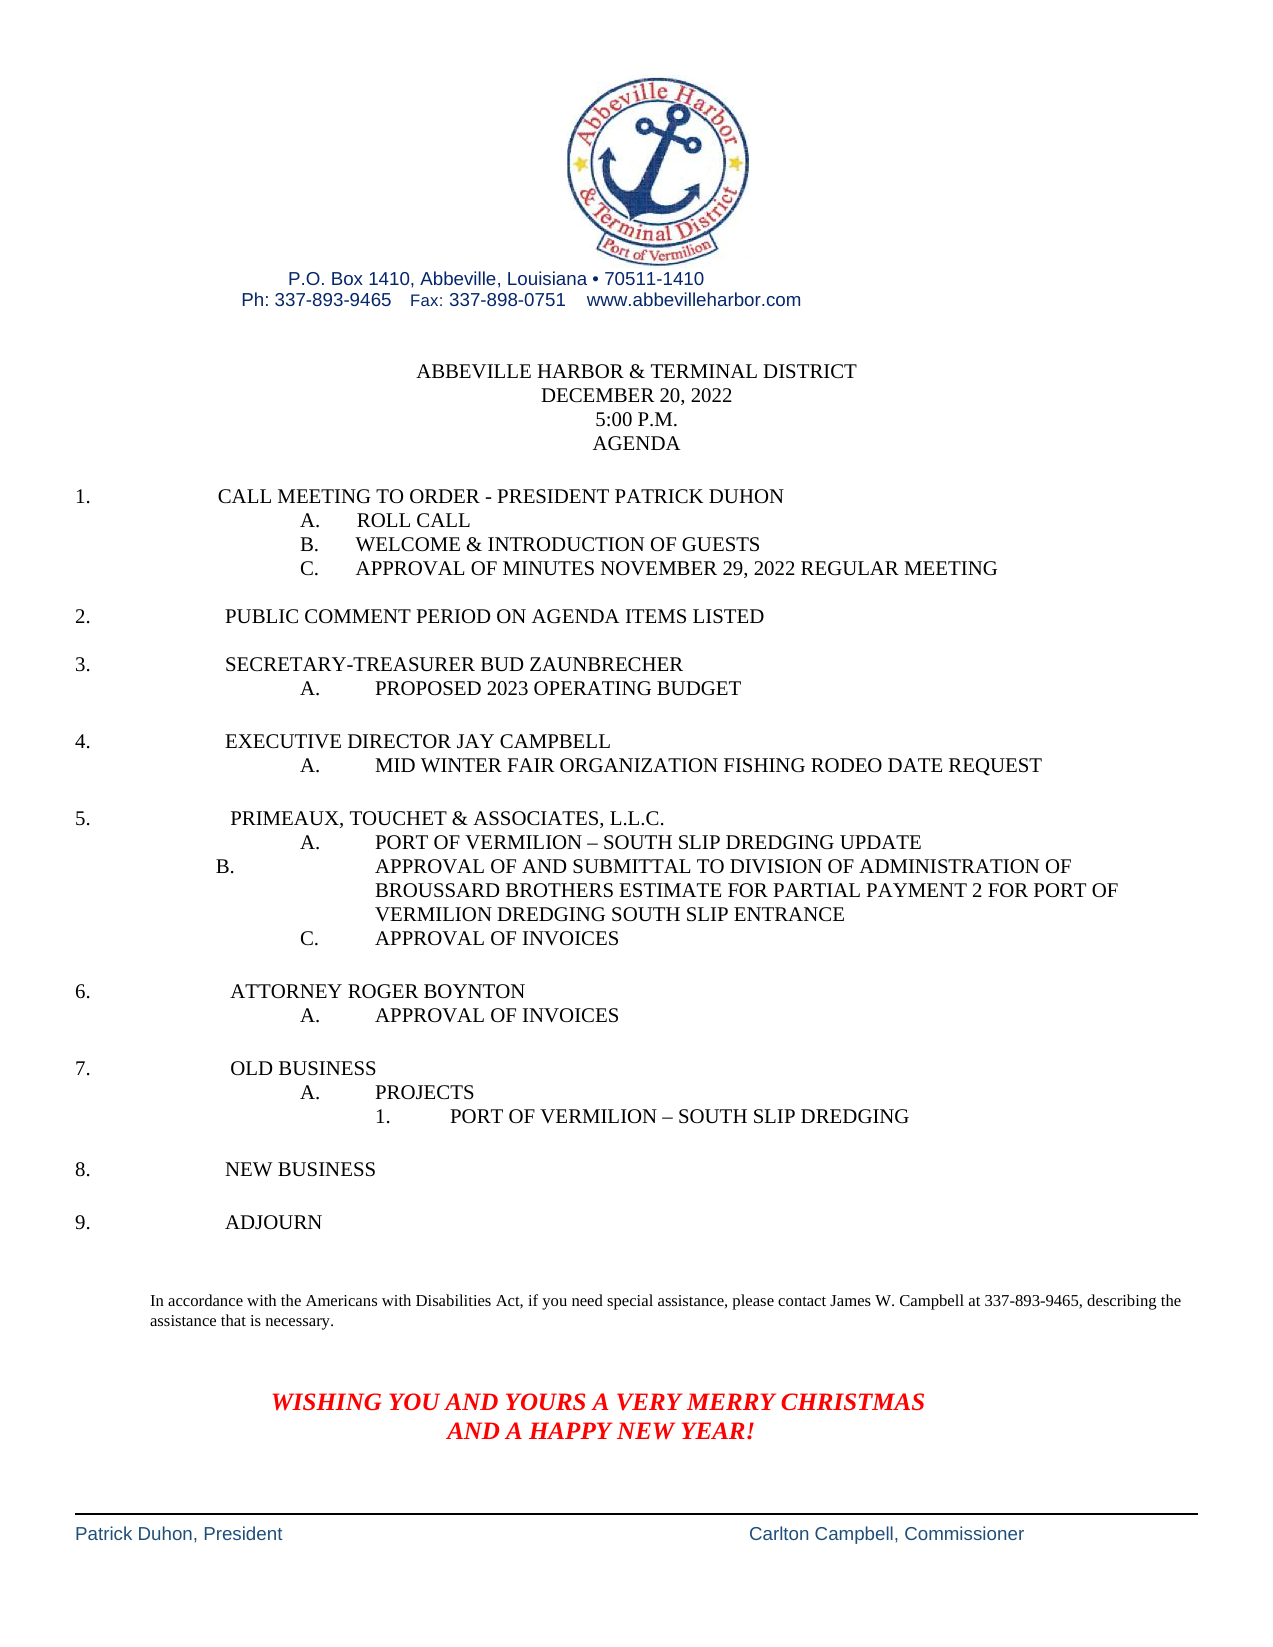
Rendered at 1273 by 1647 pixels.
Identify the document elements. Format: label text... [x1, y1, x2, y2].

text 9. ADJOURN [75, 1210, 1198, 1234]
text Patrick Duhon, President Carlton Campbell, Commissioner [75, 1515, 1198, 1544]
text 4. EXECUTIVE DIRECTOR JAY CAMPBELL [75, 729, 1198, 753]
text 1. CALL MEETING TO ORDER - PRESIDENT PATRICK DUHON [75, 484, 1198, 508]
text AGENDA [75, 431, 1198, 455]
text In accordance with the Americans with Disabilities Act, if you need special assistance, please contact James W. Campbell at 337-893-9465, describing the assistance that is necessary. [150, 1291, 1198, 1329]
text 7. OLD BUSINESS [75, 1056, 1198, 1080]
text C. APPROVAL OF MINUTES NOVEMBER 29, 2022 REGULAR MEETING [300, 556, 1198, 580]
text B. APPROVAL OF AND SUBMITTAL TO DIVISION OF ADMINISTRATION OF BROUSSARD BROTHERS ESTIMATE FOR PARTIAL PAYMENT 2 FOR PORT OF VERMILION DREDGING SOUTH SLIP ENTRANCE [75, 854, 1198, 926]
text A. PROJECTS [75, 1080, 1198, 1104]
text DECEMBER 20, 2022 [75, 383, 1198, 407]
text 5:00 P.M. [75, 407, 1198, 431]
text 2. PUBLIC COMMENT PERIOD ON AGENDA ITEMS LISTED [75, 604, 1198, 628]
picture [567, 75, 750, 268]
text ABBEVILLE HARBOR & TERMINAL DISTRICT [75, 359, 1198, 383]
text 3. SECRETARY-TREASURER BUD ZAUNBRECHER [75, 652, 1198, 676]
text 1. PORT OF VERMILION – SOUTH SLIP DREDGING [75, 1104, 1198, 1128]
text A. PORT OF VERMILION – SOUTH SLIP DREDGING UPDATE [75, 830, 1198, 854]
text A. MID WINTER FAIR ORGANIZATION FISHING RODEO DATE REQUEST [75, 753, 1198, 777]
text P.O. Box 1410, Abbeville, Louisiana • 70511-1410 Ph: 337-893-9465 Fax: 337-898-0751 www.abbevilleharbor.com [75, 267, 1198, 311]
text C. APPROVAL OF INVOICES [75, 926, 1198, 950]
text A. ROLL CALL [75, 508, 1198, 532]
text A. APPROVAL OF INVOICES [75, 1003, 1198, 1027]
text 6. ATTORNEY ROGER BOYNTON [75, 979, 1198, 1003]
text 8. NEW BUSINESS [75, 1157, 1198, 1181]
text A. PROPOSED 2023 OPERATING BUDGET [75, 676, 1198, 700]
text AND A HAPPY NEW YEAR! [75, 1416, 1123, 1444]
text B. WELCOME & INTRODUCTION OF GUESTS [300, 532, 1198, 556]
text 5. PRIMEAUX, TOUCHET & ASSOCIATES, L.L.C. [75, 806, 1198, 830]
text WISHING YOU AND YOURS A VERY MERRY CHRISTMAS [75, 1387, 1123, 1416]
